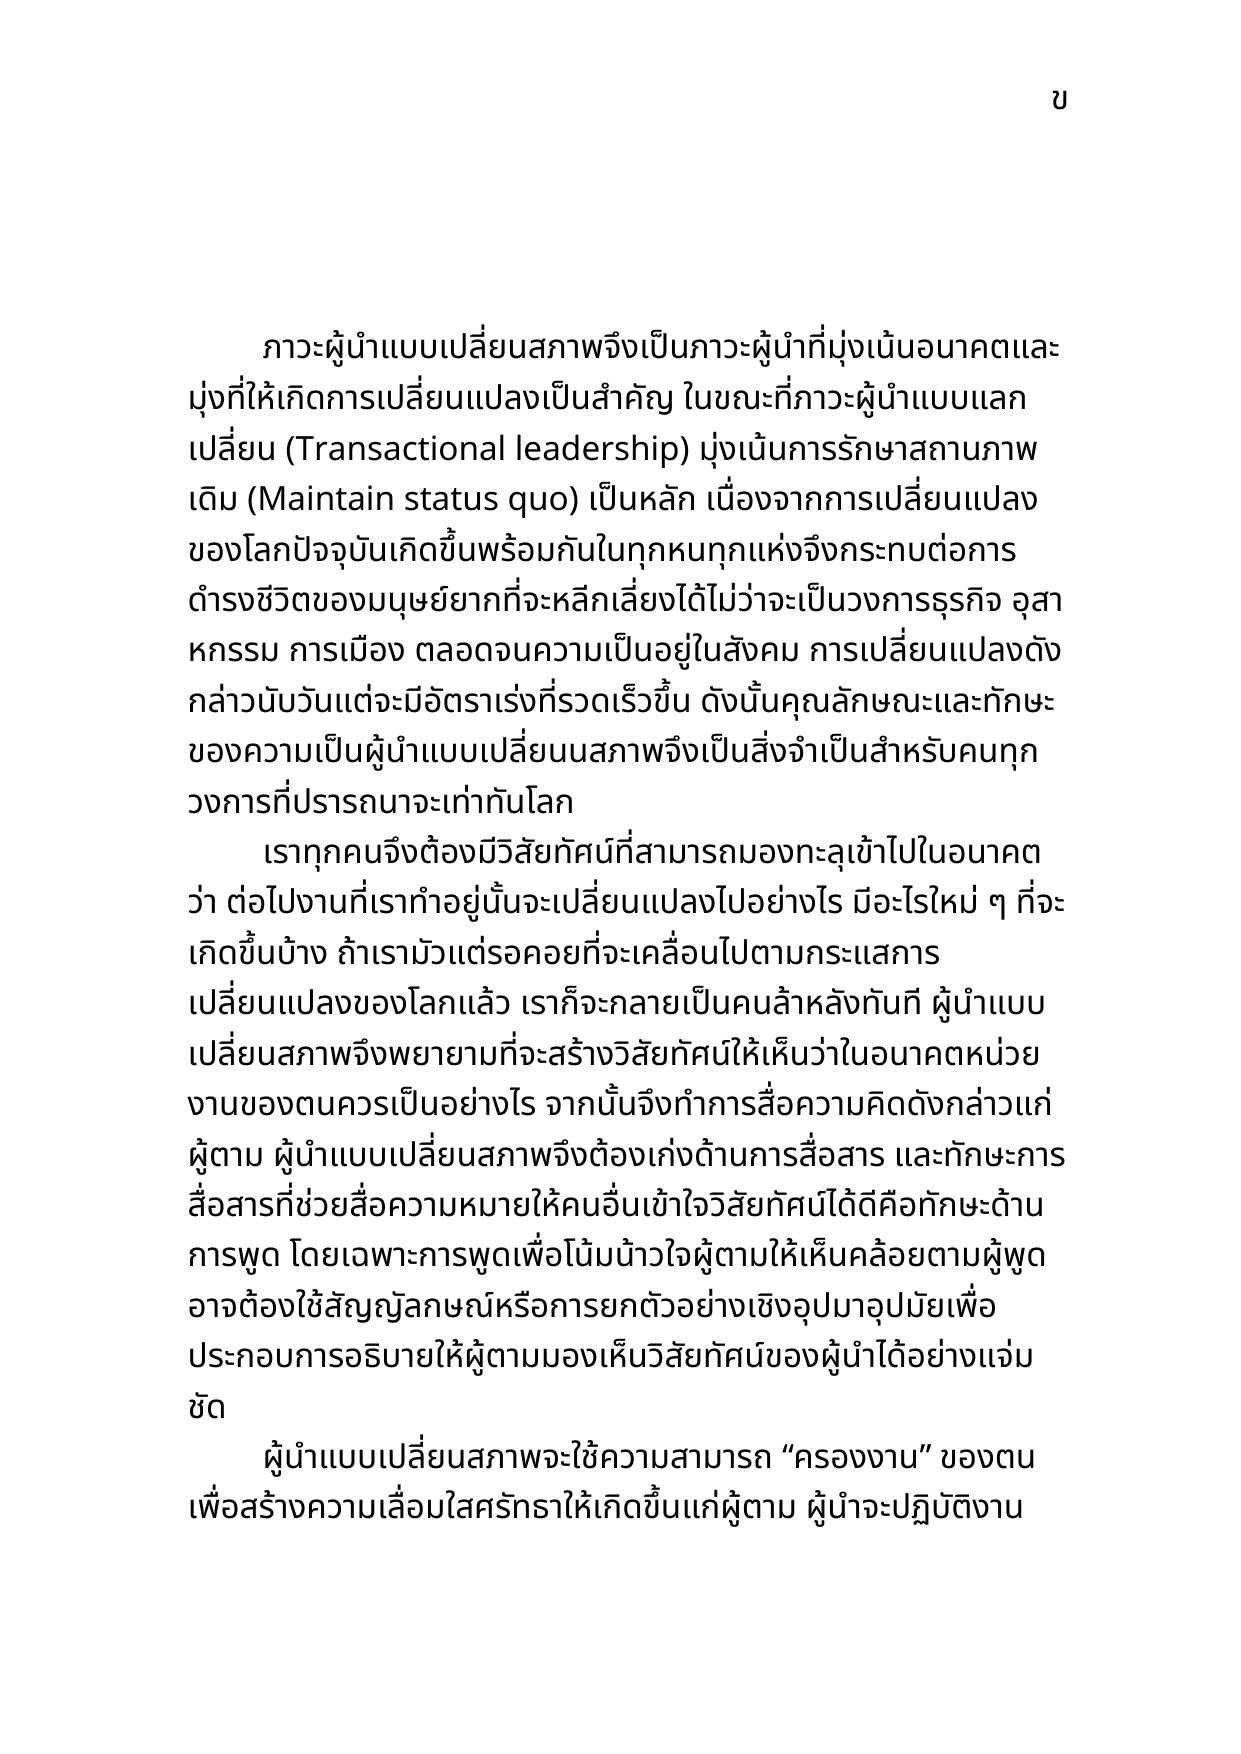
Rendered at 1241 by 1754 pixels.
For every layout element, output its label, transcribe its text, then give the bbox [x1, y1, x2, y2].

text ภาวะผู้นำแบบเปลี่ยนสภาพจึงเป็นภาวะผู้นำที่มุ่งเน้นอนาคตและมุ่งที่ให้เกิดการเปลี่ยนแปลงเป็นสำคัญ ในขณะที่ภาวะผู้นำแบบแลกเปลี่ยน (Transactional leadership) มุ่งเน้นการรักษาสถานภาพเดิม (Maintain status quo) เป็นหลัก เนื่องจากการเปลี่ยนแปลงของโลกปัจจุบันเกิดขึ้นพร้อมกันในทุกหนทุกแห่งจึงกระทบต่อการดำรงชีวิตของมนุษย์ยากที่จะหลีกเลี่ยงได้ไม่ว่าจะเป็นวงการธุรกิจ อุสาหกรรม การเมือง ตลอดจนความเป็นอยู่ในสังคม การเปลี่ยนแปลงดังกล่าวนับวันแต่จะมีอัตราเร่งที่รวดเร็วขึ้น ดังนั้นคุณลักษณะและทักษะของความเป็นผู้นำแบบเปลี่ยนนสภาพจึงเป็นสิ่งจำเป็นสำหรับคนทุกวงการที่ปรารถนาจะเท่าทันโลก [187, 323, 1069, 828]
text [187, 1433, 1069, 1534]
text เราทุกคนจึงต้องมีวิสัยทัศน์ที่สามารถมองทะลุเข้าไปในอนาคตว่า ต่อไปงานที่เราทำอยู่นั้นจะเปลี่ยนแปลงไปอย่างไร มีอะไรใหม่ ๆ ที่จะเกิดขึ้นบ้าง ถ้าเรามัวแต่รอคอยที่จะเคลื่อนไปตามกระแสการเปลี่ยนแปลงของโลกแล้ว เราก็จะกลายเป็นคนล้าหลังทันที ผู้นำแบบเปลี่ยนสภาพจึงพยายามที่จะสร้างวิสัยทัศน์ให้เห็นว่าในอนาคตหน่วยงานของตนควรเป็นอย่างไร จากนั้นจึงทำการสื่อความคิดดังกล่าวแก่ผู้ตาม ผู้นำแบบเปลี่ยนสภาพจึงต้องเก่งด้านการสื่อสาร และทักษะการสื่อสารที่ช่วยสื่อความหมายให้คนอื่นเข้าใจวิสัยทัศน์ได้ดีคือทักษะด้านการพูด โดยเฉพาะการพูดเพื่อโน้มน้าวใจผู้ตามให้เห็นคล้อยตามผู้พูดอาจต้องใช้สัญญัลกษณ์หรือการยกตัวอย่างเชิงอุปมาอุปมัยเพื่อประกอบการอธิบายให้ผู้ตามมองเห็นวิสัยทัศน์ของผู้นำได้อย่างแจ่มชัด [187, 828, 1069, 1433]
